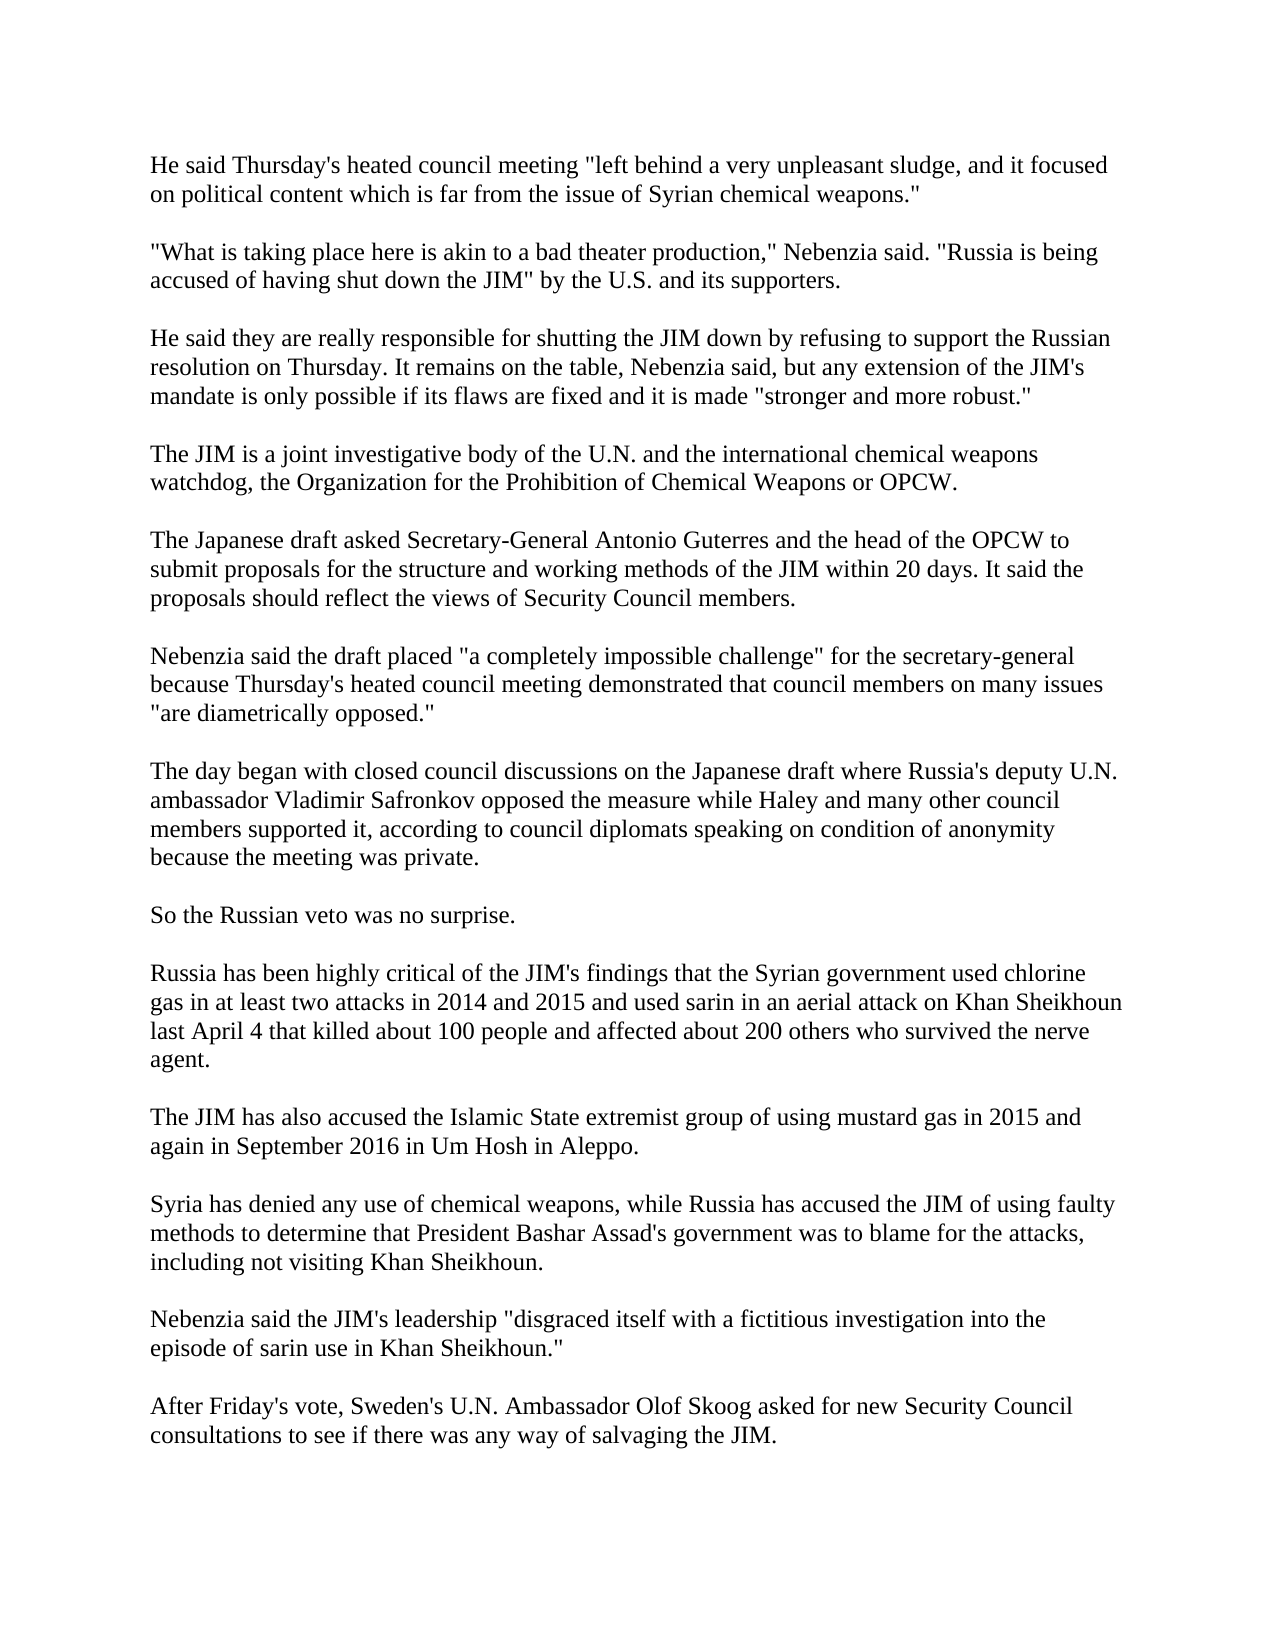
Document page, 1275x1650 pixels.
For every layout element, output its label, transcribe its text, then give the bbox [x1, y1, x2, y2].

text Syria has denied any use of chemical weapons, while Russia has accused the JIM of using faulty methods to determine that President Bashar Assad's government was to blame for the attacks, including not visiting Khan Sheikhoun. [150, 1189, 1125, 1275]
text He said they are really responsible for shutting the JIM down by refusing to support the Russian resolution on Thursday. It remains on the table, Nebenzia said, but any extension of the JIM's mandate is only possible if its flaws are fixed and it is made "stronger and more robust." [150, 323, 1125, 409]
text The Japanese draft asked Secretary-General Antonio Guterres and the head of the OPCW to submit proposals for the structure and working methods of the JIM within 20 days. It said the proposals should reflect the views of Security Council members. [150, 525, 1125, 612]
text The JIM is a joint investigative body of the U.N. and the international chemical weapons watchdog, the Organization for the Prohibition of Chemical Weapons or OPCW. [150, 439, 1125, 496]
text Russia has been highly critical of the JIM's findings that the Syrian government used chlorine gas in at least two attacks in 2014 and 2015 and used sarin in an aerial attack on Khan Sheikhoun last April 4 that killed about 100 people and affected about 200 others who survived the nerve agent. [150, 958, 1125, 1073]
text Nebenzia said the JIM's leadership "disgraced itself with a fictitious investigation into the episode of sarin use in Khan Sheikhoun." [150, 1304, 1125, 1362]
text He said Thursday's heated council meeting "left behind a very unpleasant sludge, and it focused on political content which is far from the issue of Syrian chemical weapons." [150, 150, 1125, 207]
text "What is taking place here is akin to a bad theater production," Nebenzia said. "Russia is being accused of having shut down the JIM" by the U.S. and its supporters. [150, 237, 1125, 294]
text The JIM has also accused the Islamic State extremist group of using mustard gas in 2015 and again in September 2016 in Um Hosh in Aleppo. [150, 1102, 1125, 1160]
text Nebenzia said the draft placed "a completely impossible challenge" for the secretary-general because Thursday's heated council meeting demonstrated that council members on many issues "are diametrically opposed." [150, 641, 1125, 727]
text After Friday's vote, Sweden's U.N. Ambassador Olof Skoog asked for new Security Council consultations to see if there was any way of salvaging the JIM. [150, 1391, 1125, 1449]
text The day began with closed council discussions on the Japanese draft where Russia's deputy U.N. ambassador Vladimir Safronkov opposed the measure while Haley and many other council members supported it, according to council diplomats speaking on condition of anonymity because the meeting was private. [150, 756, 1125, 871]
text So the Russian veto was no surprise. [150, 900, 1125, 929]
